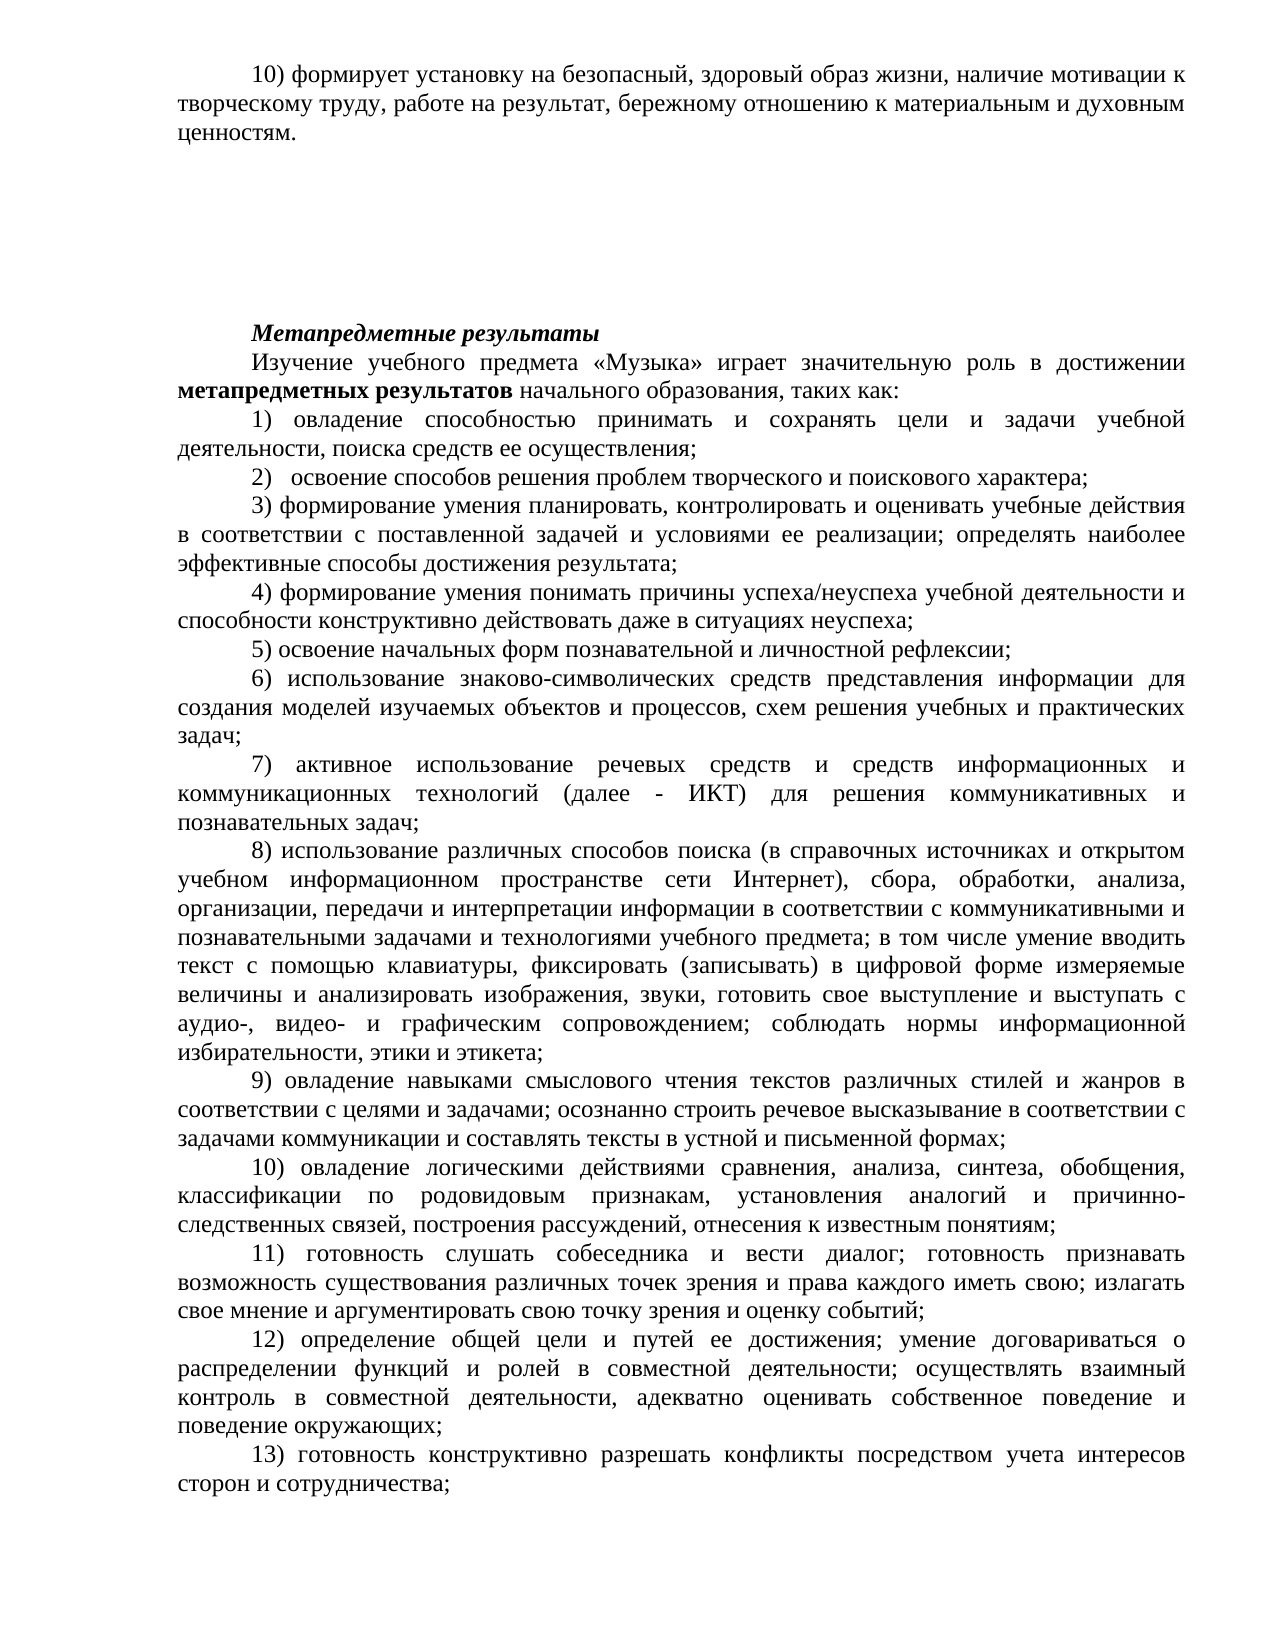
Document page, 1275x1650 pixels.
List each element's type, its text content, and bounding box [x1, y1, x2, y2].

text Метапредметные результаты [177, 318, 1186, 347]
text Изучение учебного предмета «Музыка» играет значительную роль в достижении метапредметных результатов начального образования, таких как: [177, 347, 1186, 404]
text 1) овладение способностью принимать и сохранять цели и задачи учебной деятельности, поиска средств ее осуществления; [177, 404, 1186, 462]
text 6) использование знаково-символических средств представления информации для создания моделей изучаемых объектов и процессов, схем решения учебных и практических задач; [177, 663, 1186, 749]
text 10) формирует установку на безопасный, здоровый образ жизни, наличие мотивации к творческому труду, работе на результат, бережному отношению к материальным и духовным ценностям. [177, 59, 1186, 145]
text 3) формирование умения планировать, контролировать и оценивать учебные действия в соответствии с поставленной задачей и условиями ее реализации; определять наиболее эффективные способы достижения результата; [177, 490, 1186, 577]
text 2) освоение способов решения проблем творческого и поискового характера; [177, 462, 1186, 490]
text 10) овладение логическими действиями сравнения, анализа, синтеза, обобщения, классификации по родовидовым признакам, установления аналогий и причинно-следственных связей, построения рассуждений, отнесения к известным понятиям; [177, 1152, 1186, 1238]
text 8) использование различных способов поиска (в справочных источниках и открытом учебном информационном пространстве сети Интернет), сбора, обработки, анализа, организации, передачи и интерпретации информации в соответствии с коммуникативными и познавательными задачами и технологиями учебного предмета; в том числе умение вводить текст с помощью клавиатуры, фиксировать (записывать) в цифровой форме измеряемые величины и анализировать изображения, звуки, готовить свое выступление и выступать с аудио-, видео- и графическим сопровождением; соблюдать нормы информационной избирательности, этики и этикета; [177, 835, 1186, 1065]
text 9) овладение навыками смыслового чтения текстов различных стилей и жанров в соответствии с целями и задачами; осознанно строить речевое высказывание в соответствии с задачами коммуникации и составлять тексты в устной и письменной формах; [177, 1065, 1186, 1152]
text 13) готовность конструктивно разрешать конфликты посредством учета интересов сторон и сотрудничества; [177, 1439, 1186, 1497]
text 5) освоение начальных форм познавательной и личностной рефлексии; [177, 634, 1186, 663]
text 11) готовность слушать собеседника и вести диалог; готовность признавать возможность существования различных точек зрения и права каждого иметь свою; излагать свое мнение и аргументировать свою точку зрения и оценку событий; [177, 1238, 1186, 1324]
text 7) активное использование речевых средств и средств информационных и коммуникационных технологий (далее - ИКТ) для решения коммуникативных и познавательных задач; [177, 749, 1186, 835]
text 12) определение общей цели и путей ее достижения; умение договариваться о распределении функций и ролей в совместной деятельности; осуществлять взаимный контроль в совместной деятельности, адекватно оценивать собственное поведение и поведение окружающих; [177, 1324, 1186, 1439]
text 4) формирование умения понимать причины успеха/неуспеха учебной деятельности и способности конструктивно действовать даже в ситуациях неуспеха; [177, 577, 1186, 634]
